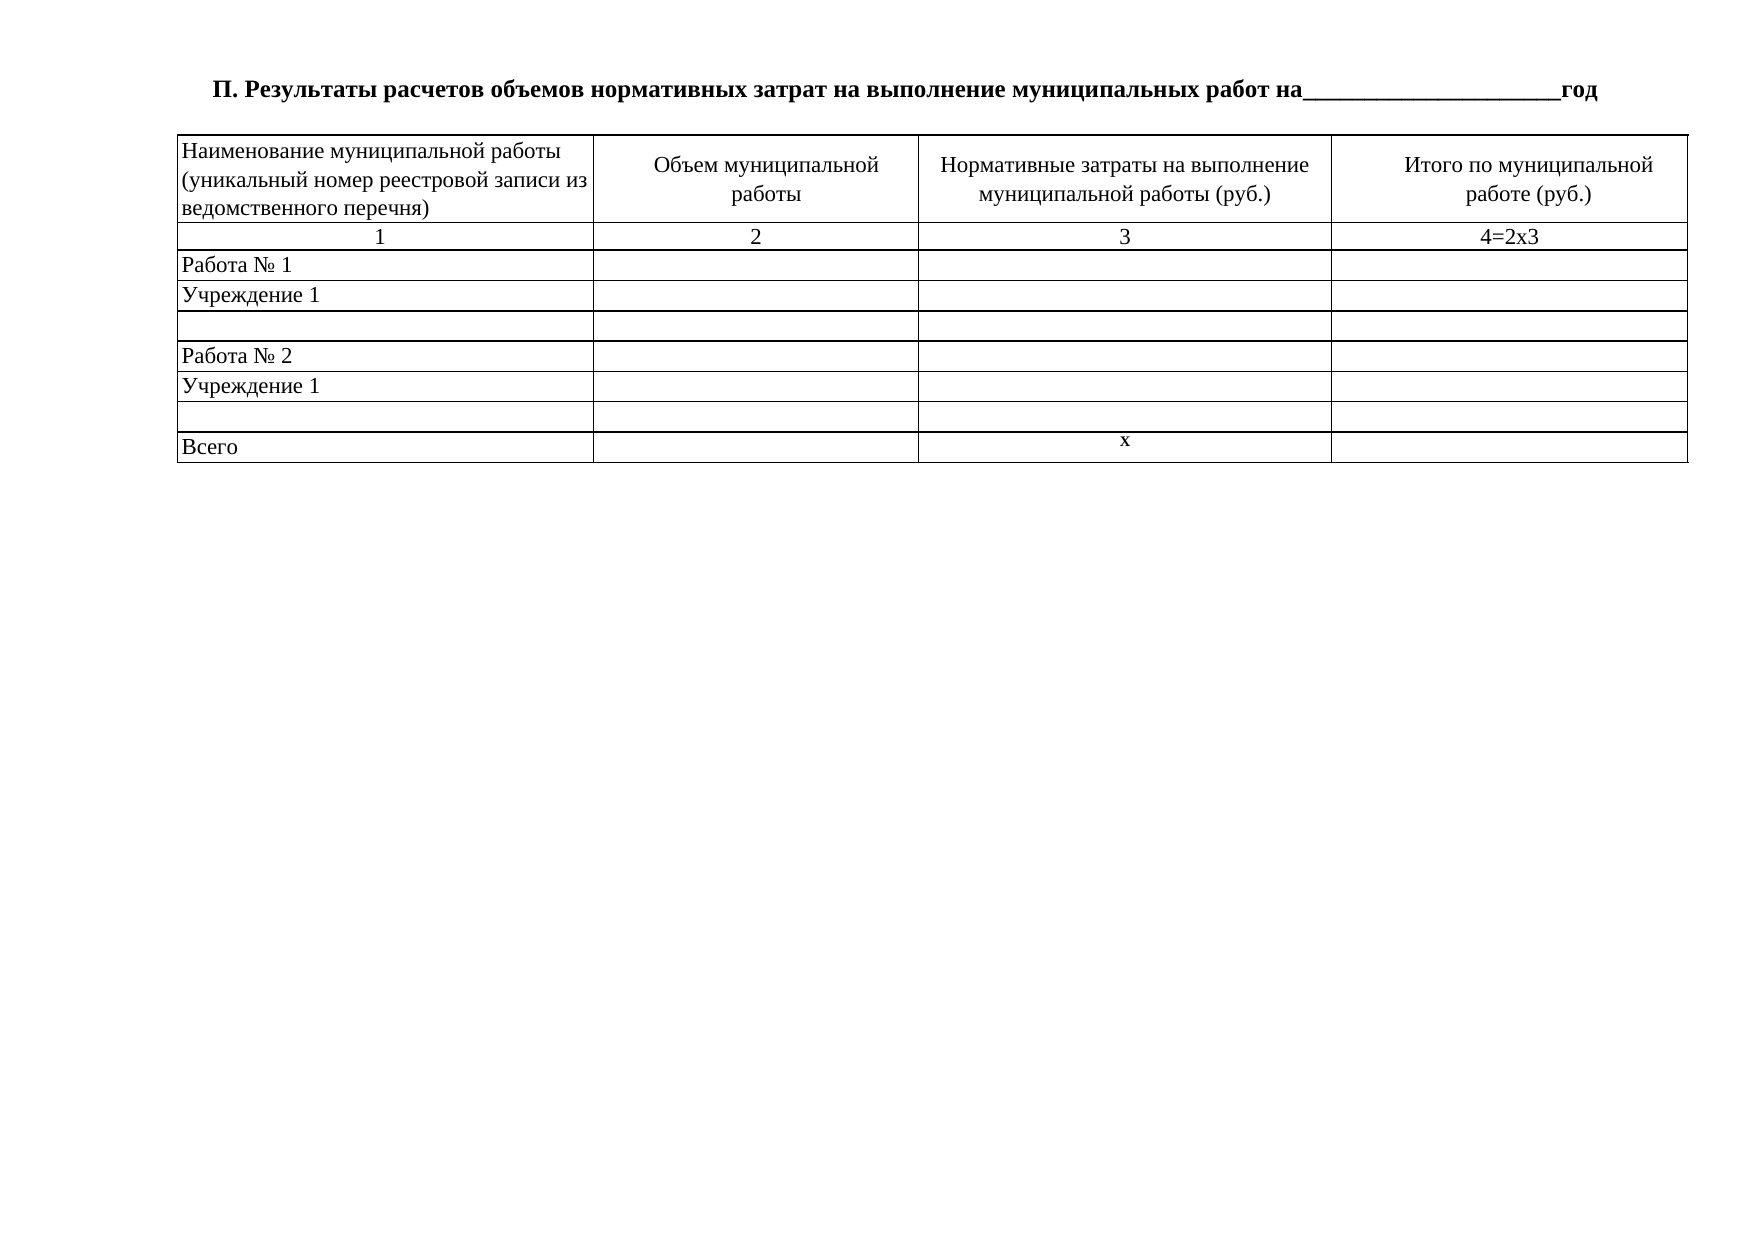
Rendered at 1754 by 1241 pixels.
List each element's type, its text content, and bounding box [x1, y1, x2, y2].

table_cell [594, 251, 918, 279]
table_cell [178, 402, 593, 431]
table_header Наименование муниципальной работы (уникальный номер реестровой записи из ведомственного перечня) [178, 136, 593, 221]
table_cell 3 [919, 223, 1331, 249]
table_cell [594, 281, 918, 310]
table_cell [1332, 281, 1687, 310]
text П. Результаты расчетов объемов нормативных затрат на выполнение муниципальных работ на год [212, 74, 1665, 103]
table_header Нормативные затраты на выполнение муниципальной работы (руб.) [919, 136, 1331, 221]
table_cell [919, 342, 1331, 371]
table_cell [919, 251, 1331, 279]
table_cell 4=2x3 [1332, 223, 1687, 249]
table_cell [919, 312, 1331, 340]
table_cell [594, 402, 918, 431]
table_header Итого по муниципальной работе (руб.) [1332, 136, 1687, 221]
table_cell [594, 312, 918, 340]
table_cell [1332, 433, 1687, 461]
table_cell 2 [594, 223, 918, 249]
table_cell Учреждение 1 [178, 281, 593, 310]
table_cell [919, 372, 1331, 401]
table_cell Работа № 2 [178, 342, 593, 371]
table_cell [594, 433, 918, 461]
table_cell [1332, 312, 1687, 340]
table_cell [178, 312, 593, 340]
table_cell Работа № 1 [178, 251, 593, 279]
table_cell [594, 342, 918, 371]
table_cell [919, 402, 1331, 431]
table_cell [919, 281, 1331, 310]
table_cell [1332, 402, 1687, 431]
table_cell [1332, 342, 1687, 371]
table_cell [1332, 372, 1687, 401]
table_header Объем муниципальной работы [594, 136, 918, 221]
table_cell Всего [178, 433, 593, 461]
table_cell X [919, 433, 1331, 461]
table_cell Учреждение 1 [178, 372, 593, 401]
table_cell [594, 372, 918, 401]
table_cell [1332, 251, 1687, 279]
table_cell 1 [178, 223, 593, 249]
